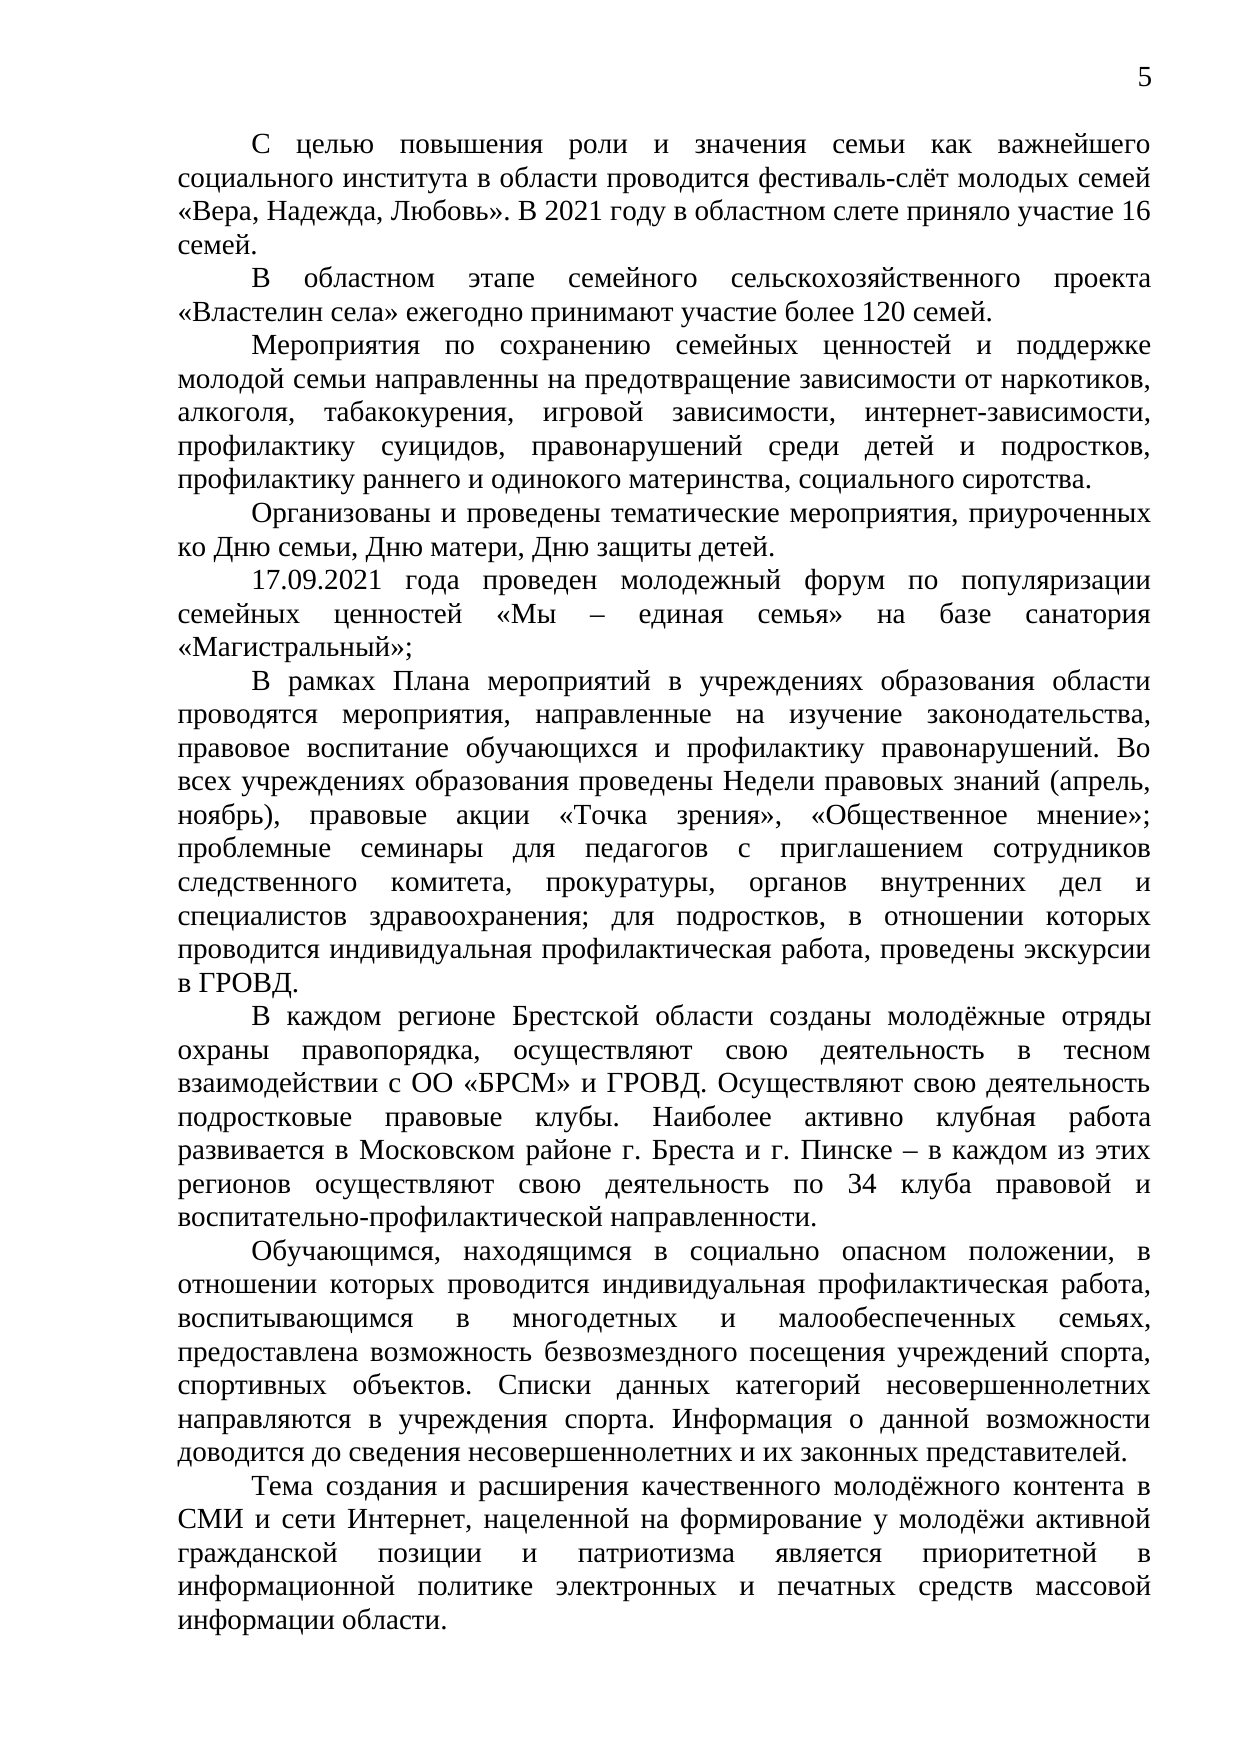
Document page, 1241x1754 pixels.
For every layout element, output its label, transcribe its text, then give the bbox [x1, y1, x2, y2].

text В областном этапе семейного сельскохозяйственного проекта «Властелин села» ежегодно принимают участие более 120 семей. [177, 260, 1152, 327]
text Мероприятия по сохранению семейных ценностей и поддержке молодой семьи направленны на предотвращение зависимости от наркотиков, алкоголя, табакокурения, игровой зависимости, интернет-зависимости, профилактику суицидов, правонарушений среди детей и подростков, профилактику раннего и одинокого материнства, социального сиротства. [177, 327, 1152, 495]
text Организованы и проведены тематические мероприятия, приуроченных ко Дню семьи, Дню матери, Дню защиты детей. [177, 495, 1152, 562]
text Обучающимся, находящимся в социально опасном положении, в отношении которых проводится индивидуальная профилактическая работа, воспитывающимся в многодетных и малообеспеченных семьях, предоставлена возможность безвозмездного посещения учреждений спорта, спортивных объектов. Списки данных категорий несовершеннолетних направляются в учреждения спорта. Информация о данной возможности доводится до сведения несовершеннолетних и их законных представителей. [177, 1233, 1152, 1468]
text 5 [177, 59, 1152, 93]
text Тема создания и расширения качественного молодёжного контента в СМИ и сети Интернет, нацеленной на формирование у молодёжи активной гражданской позиции и патриотизма является приоритетной в информационной политике электронных и печатных средств массовой информации области. [177, 1468, 1152, 1636]
text С целью повышения роли и значения семьи как важнейшего социального института в области проводится фестиваль-слёт молодых семей «Вера, Надежда, Любовь». В 2021 году в областном слете приняло участие 16 семей. [177, 126, 1152, 260]
text 17.09.2021 года проведен молодежный форум по популяризации семейных ценностей «Мы – единая семья» на базе санатория «Магистральный»; [177, 562, 1152, 663]
text В каждом регионе Брестской области созданы молодёжные отряды охраны правопорядка, осуществляют свою деятельность в тесном взаимодействии с ОО «БРСМ» и ГРОВД. Осуществляют свою деятельность подростковые правовые клубы. Наиболее активно клубная работа развивается в Московском районе г. Бреста и г. Пинске – в каждом из этих регионов осуществляют свою деятельность по 34 клуба правовой и воспитательно-профилактической направленности. [177, 998, 1152, 1233]
text В рамках Плана мероприятий в учреждениях образования области проводятся мероприятия, направленные на изучение законодательства, правовое воспитание обучающихся и профилактику правонарушений. Во всех учреждениях образования проведены Недели правовых знаний (апрель, ноябрь), правовые акции «Точка зрения», «Общественное мнение»; проблемные семинары для педагогов с приглашением сотрудников следственного комитета, прокуратуры, органов внутренних дел и специалистов здравоохранения; для подростков, в отношении которых проводится индивидуальная профилактическая работа, проведены экскурсии в ГРОВД. [177, 663, 1152, 998]
